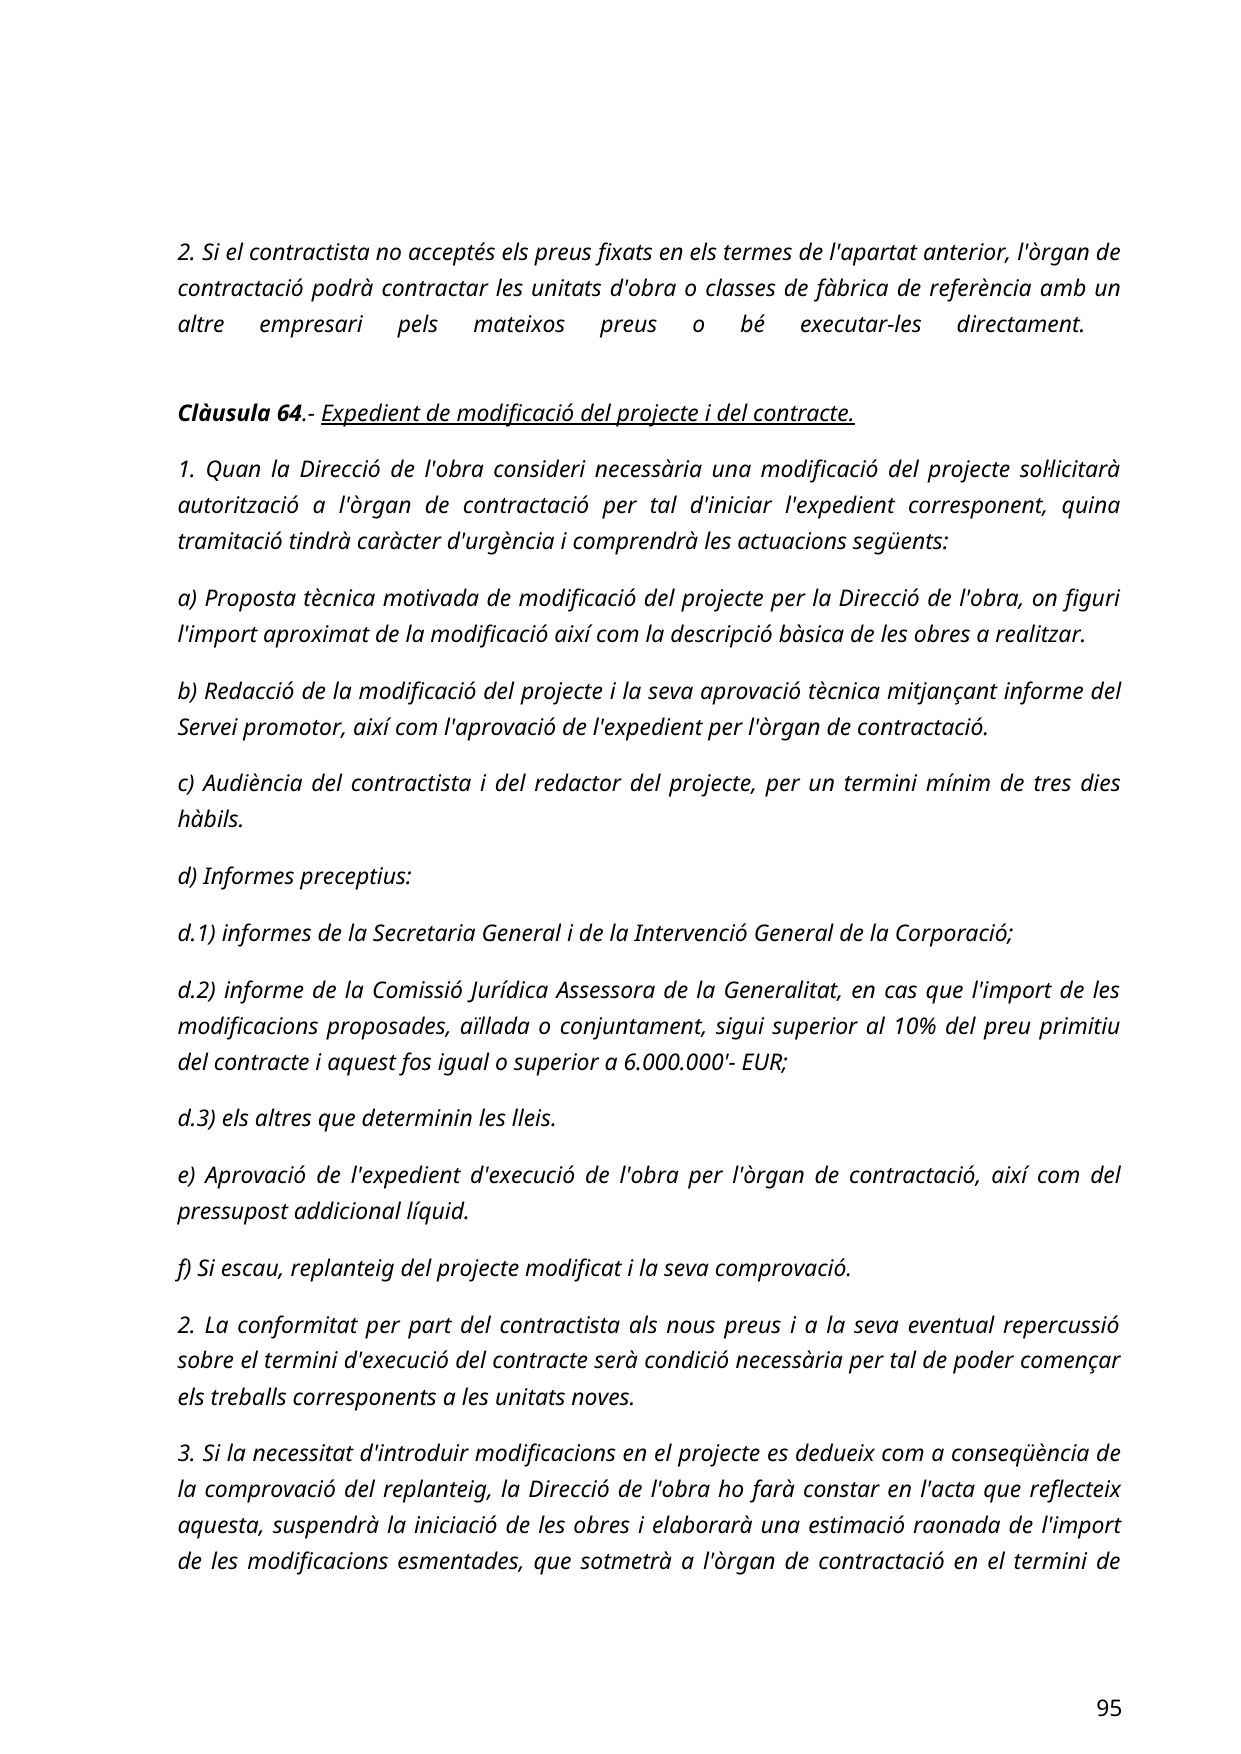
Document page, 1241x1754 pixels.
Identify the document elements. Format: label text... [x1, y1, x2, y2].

text c) Audiència del contractista i del redactor del projecte, per un termini mínim de tres dies hàbils. [177, 767, 1122, 834]
text b) Redacció de la modificació del projecte i la seva aprovació tècnica mitjançant informe del Servei promotor, així com l'aprovació de l'expedient per l'òrgan de contractació. [177, 675, 1122, 742]
text 1. Quan la Direcció de l'obra consideri necessària una modificació del projecte sol·licitarà autorització a l'òrgan de contractació per tal d'iniciar l'expedient corresponent, quina tramitació tindrà caràcter d'urgència i comprendrà les actuacions següents: [177, 453, 1122, 556]
text 2. La conformitat per part del contractista als nous preus i a la seva eventual repercussió sobre el termini d'execució del contracte serà condició necessària per tal de poder començar els treballs corresponents a les unitats noves. [177, 1308, 1122, 1412]
text d.3) els altres que determinin les lleis. [177, 1102, 1122, 1133]
text 2. Si el contractista no acceptés els preus fixats en els termes de l'apartat anterior, l'òrgan de contractació podrà contractar les unitats d'obra o classes de fàbrica de referència amb un altre empresari pels mateixos preus o bé executar-les directament. [177, 236, 1122, 372]
text f) Si escau, replanteig del projecte modificat i la seva comprovació. [177, 1252, 1122, 1283]
text d.2) informe de la Comissió Jurídica Assessora de la Generalitat, en cas que l'import de les modificacions proposades, aïllada o conjuntament, sigui superior al 10% del preu primitiu del contracte i aquest fos igual o superior a 6.000.000'- EUR; [177, 974, 1122, 1077]
text e) Aprovació de l'expedient d'execució de l'obra per l'òrgan de contractació, així com del pressupost addicional líquid. [177, 1159, 1122, 1226]
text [177, 1437, 1122, 1576]
text d) Informes preceptius: [177, 860, 1122, 891]
text a) Proposta tècnica motivada de modificació del projecte per la Direcció de l'obra, on figuri l'import aproximat de la modificació així com la descripció bàsica de les obres a realitzar. [177, 582, 1122, 649]
text d.1) informes de la Secretaria General i de la Intervenció General de la Corporació; [177, 917, 1122, 948]
text Clàusula 64.- Expedient de modificació del projecte i del contracte. [177, 397, 1122, 428]
